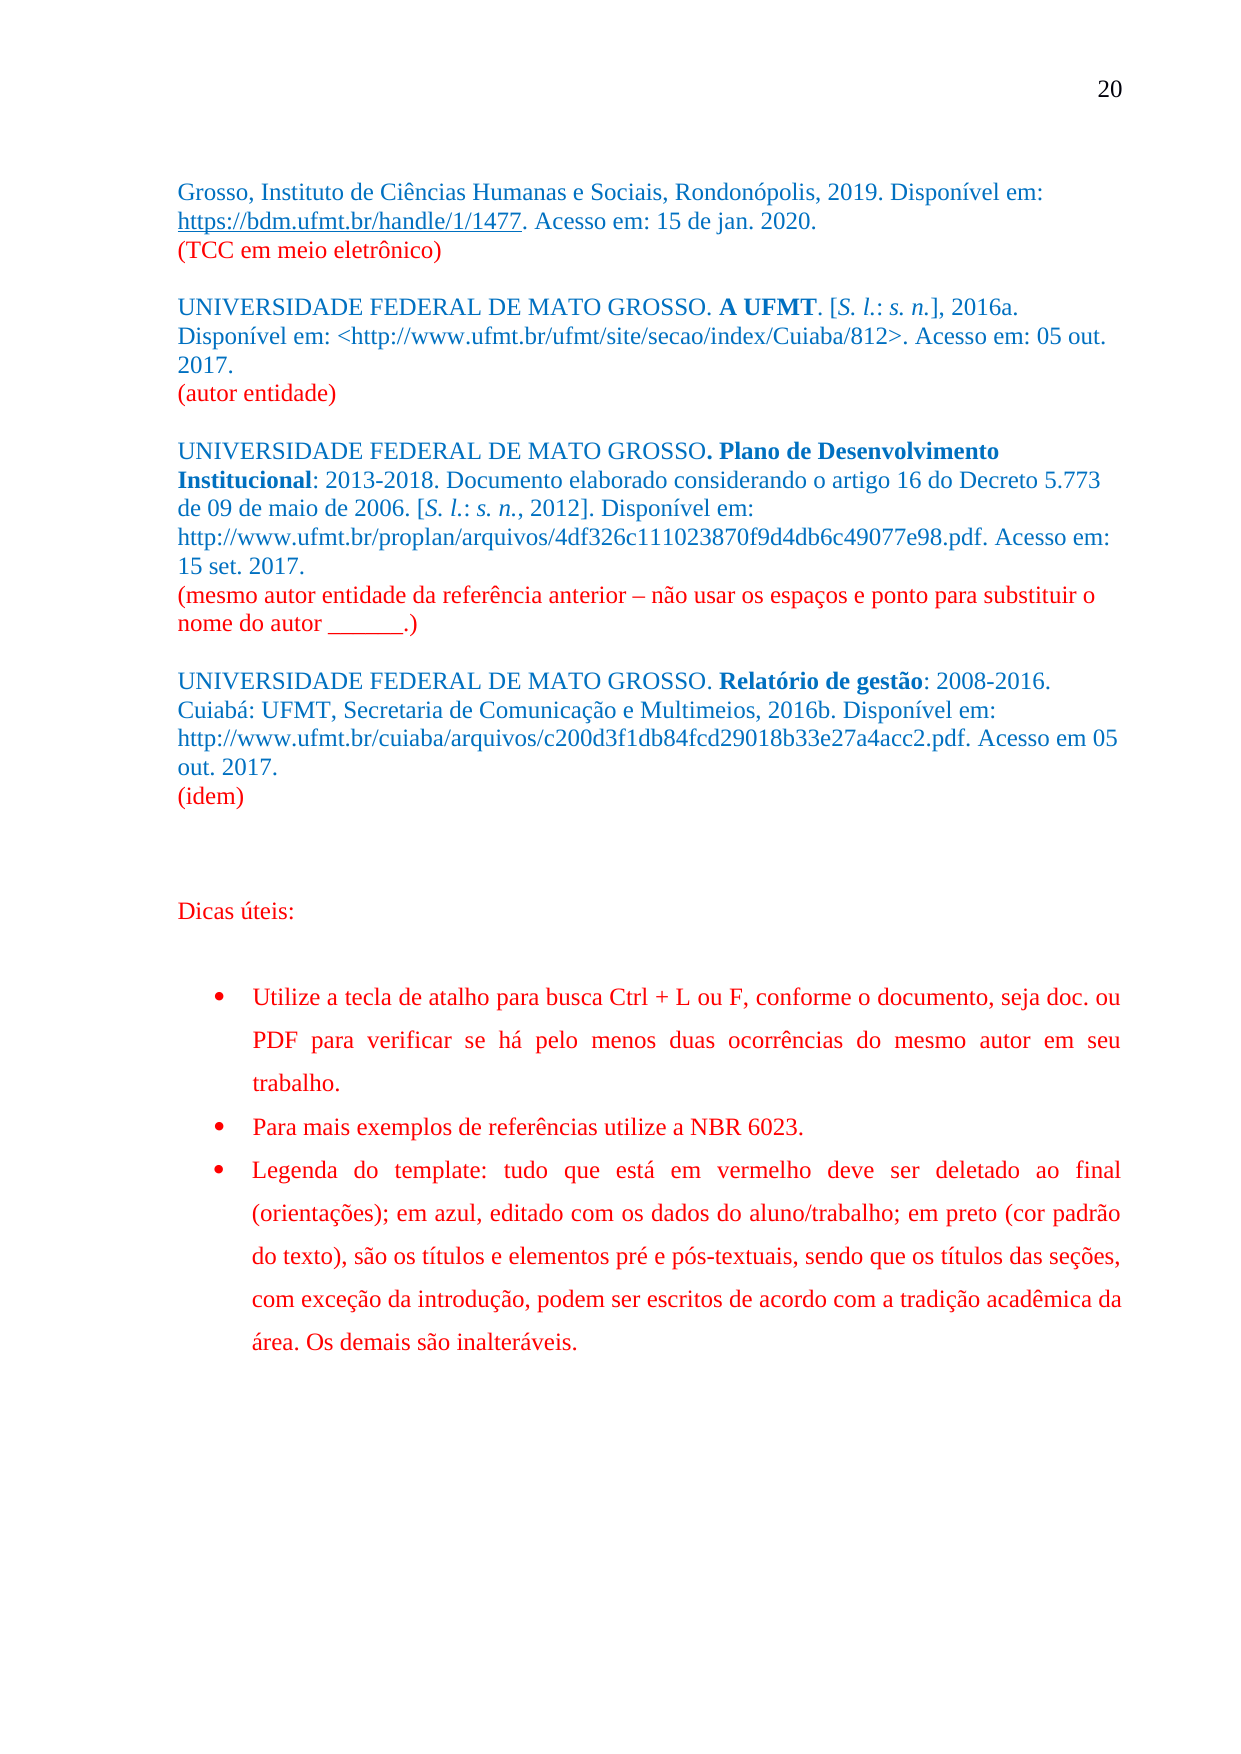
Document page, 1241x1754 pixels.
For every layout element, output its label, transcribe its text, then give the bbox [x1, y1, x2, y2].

text Dicas úteis: [177, 896, 1122, 925]
text UNIVERSIDADE FEDERAL DE MATO GROSSO. Plano de Desenvolvimento Institucional: 2013-2018. Documento elaborado considerando o artigo 16 do Decreto 5.773 de 09 de maio de 2006. [S. l.: s. n., 2012]. Disponível em: http://www.ufmt.br/proplan/arquivos/4df326c111023870f9d4db6c49077e98.pdf. Acesso em: 15 set. 2017. [177, 436, 1122, 580]
list Para mais exemplos de referências utilize a NBR 6023. [215, 1112, 1122, 1140]
list Legenda do template: tudo que está em vermelho deve ser deletado ao final (orientações); em azul, editado com os dados do aluno/trabalho; em preto (cor padrão do texto), são os títulos e elementos pré e pós-textuais, sendo que os títulos das seções, com exceção da introdução, podem ser escritos de acordo com a tradição acadêmica da área. Os demais são inalteráveis. [214, 1155, 1122, 1356]
text (idem) [177, 781, 1122, 810]
text UNIVERSIDADE FEDERAL DE MATO GROSSO. Relatório de gestão: 2008-2016. Cuiabá: UFMT, Secretaria de Comunicação e Multimeios, 2016b. Disponível em: http://www.ufmt.br/cuiaba/arquivos/c200d3f1db84fcd29018b33e27a4acc2.pdf. Acesso em 05 out. 2017. [177, 666, 1122, 781]
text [177, 177, 1122, 235]
text (autor entidade) [177, 378, 1122, 407]
text UNIVERSIDADE FEDERAL DE MATO GROSSO. A UFMT. [S. l.: s. n.], 2016a. Disponível em: <http://www.ufmt.br/ufmt/site/secao/index/Cuiaba/812>. Acesso em: 05 out. 2017. [177, 292, 1122, 378]
text (TCC em meio eletrônico) [177, 235, 1122, 263]
text (mesmo autor entidade da referência anterior – não usar os espaços e ponto para substituir o nome do autor ______.) [177, 580, 1122, 637]
list Utilize a tecla de atalho para busca Ctrl + L ou F, conforme o documento, seja doc. ou PDF para verificar se há pelo menos duas ocorrências do mesmo autor em seu trabalho. [215, 982, 1122, 1097]
